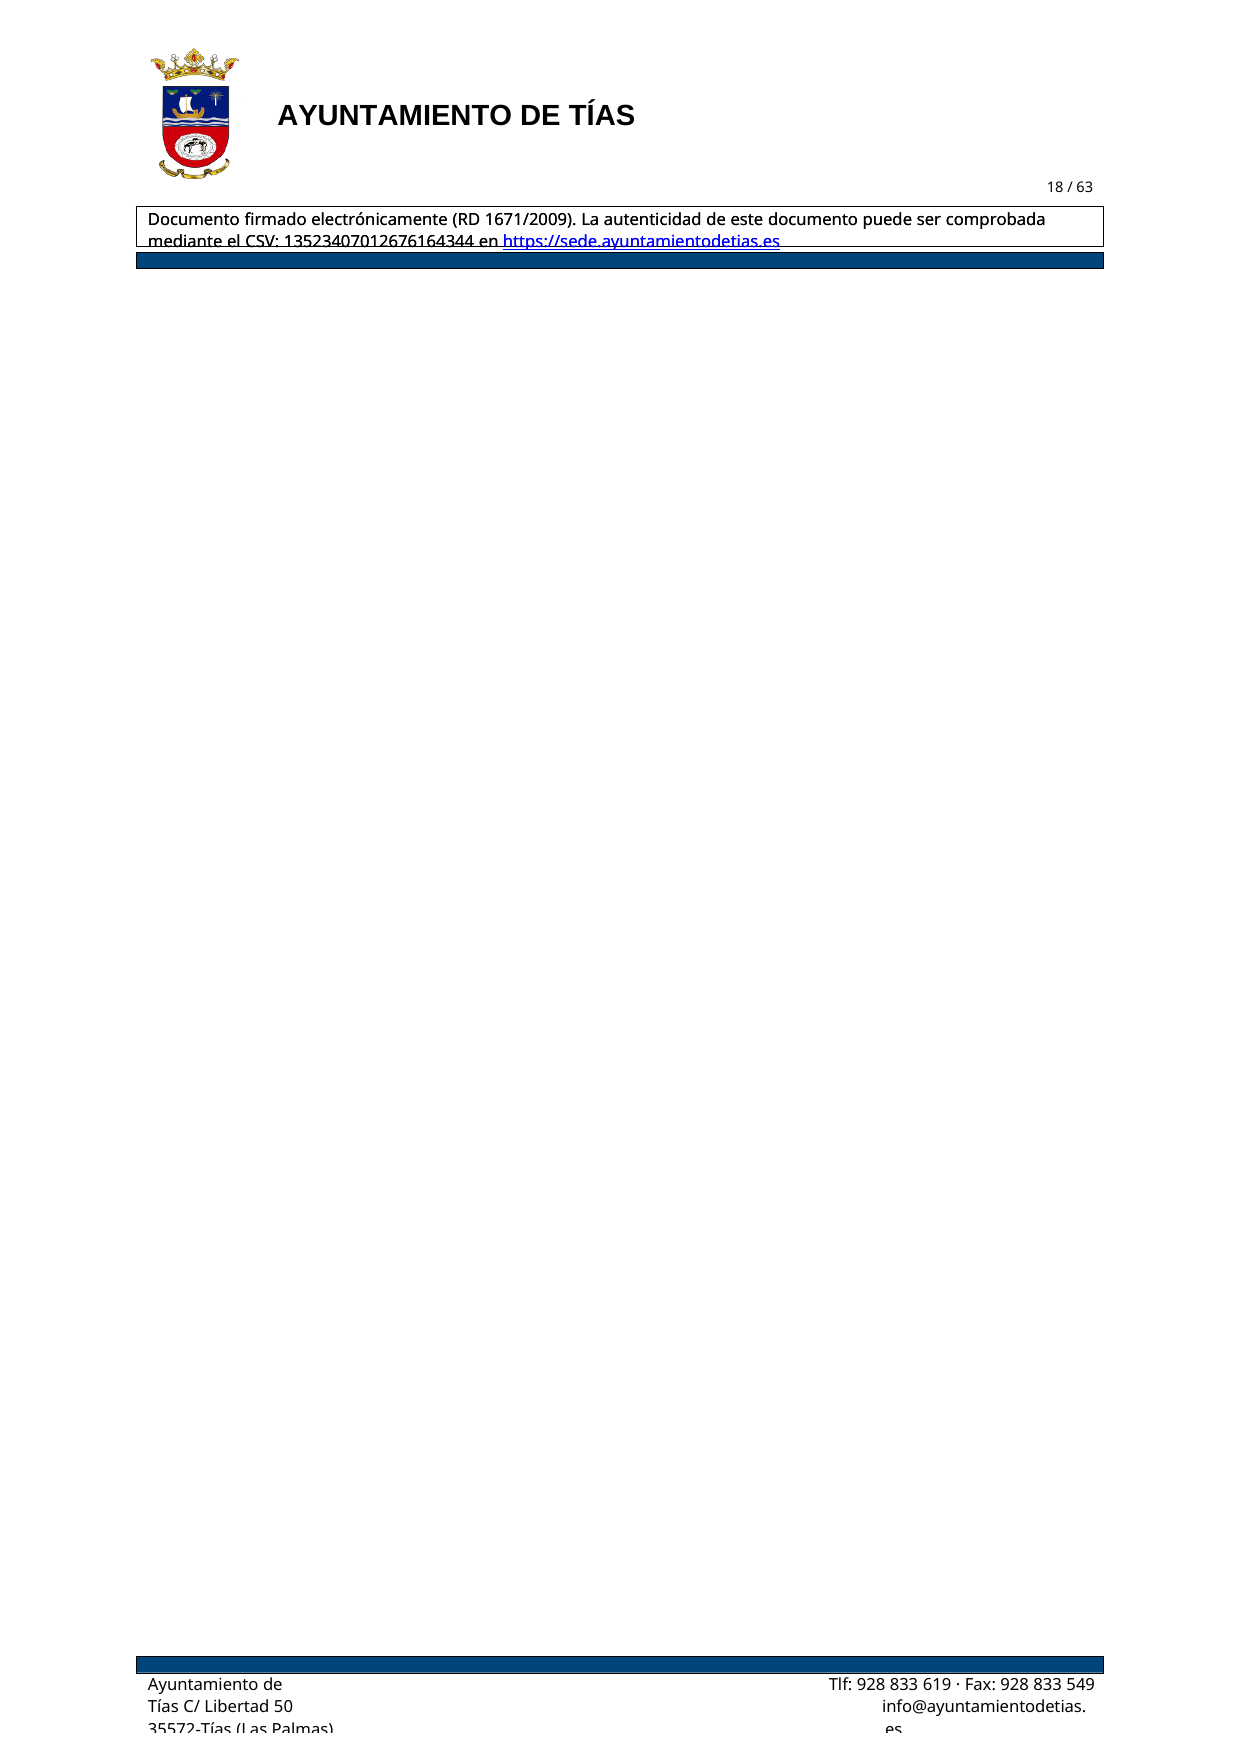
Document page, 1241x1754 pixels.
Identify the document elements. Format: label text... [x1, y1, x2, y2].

picture [150, 48, 241, 177]
text 18 / 63 [135, 177, 1093, 197]
